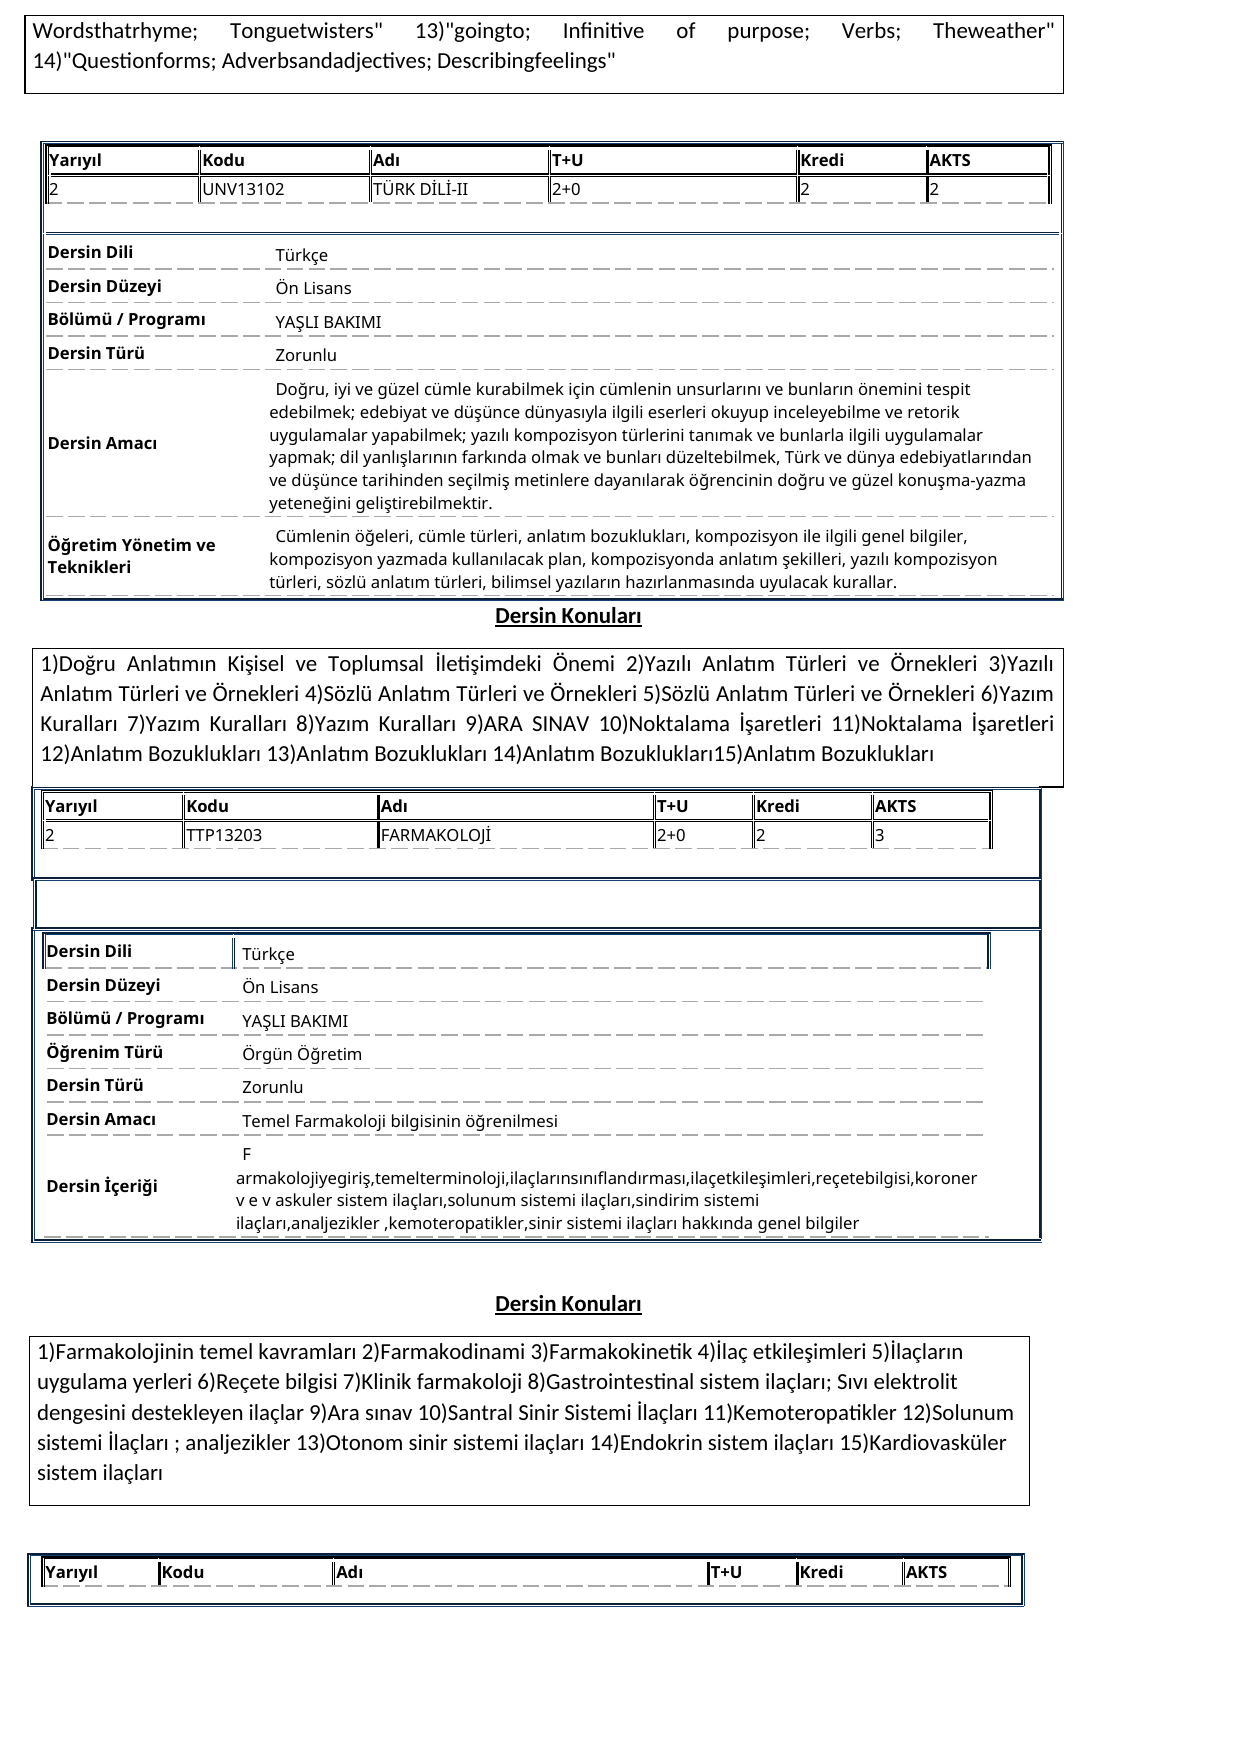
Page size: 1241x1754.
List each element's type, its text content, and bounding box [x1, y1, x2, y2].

table_header [31, 1556, 1021, 1603]
table_header 1)Farmakolojinin temel kavramları 2)Farmakodinami 3)Farmakokinetik 4)İlaç etkileşimleri 5)İlaçların uygulama yerleri 6)Reçete bilgisi 7)Klinik farmakoloji 8)Gastrointestinal sistem ilaçları; Sıvı elektrolit dengesini destekleyen ilaçlar 9)Ara sınav 10)Santral Sinir Sistemi İlaçları 11)Kemoteropatikler 12)Solunum sistemi İlaçları ; analjezikler 13)Otonom sinir sistemi ilaçları 14)Endokrin sistem ilaçları 15)Kardiovasküler sistem ilaçları [30, 1337, 1029, 1505]
table_cell [42, 232, 1062, 598]
table_header [44, 144, 1061, 232]
table_header 1)Doğru Anlatımın Kişisel ve Toplumsal İletişimdeki Önemi 2)Yazılı Anlatım Türleri ve Örnekleri 3)Yazılı Anlatım Türleri ve Örnekleri 4)Sözlü Anlatım Türleri ve Örnekleri 5)Sözlü Anlatım Türleri ve Örnekleri 6)Yazım Kuralları 7)Yazım Kuralları 8)Yazım Kuralları 9)ARA SINAV 10)Noktalama İşaretleri 11)Noktalama İşaretleri 12)Anlatım Bozuklukları 13)Anlatım Bozuklukları 14)Anlatım Bozuklukları15)Anlatım Bozuklukları [33, 649, 1063, 786]
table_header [26, 16, 1063, 93]
table_cell [37, 881, 1039, 927]
text Dersin Konuları [44, 1289, 1093, 1317]
text Dersin Konuları [44, 601, 1093, 629]
table_cell [35, 931, 1041, 1239]
table_cell [35, 790, 1039, 877]
